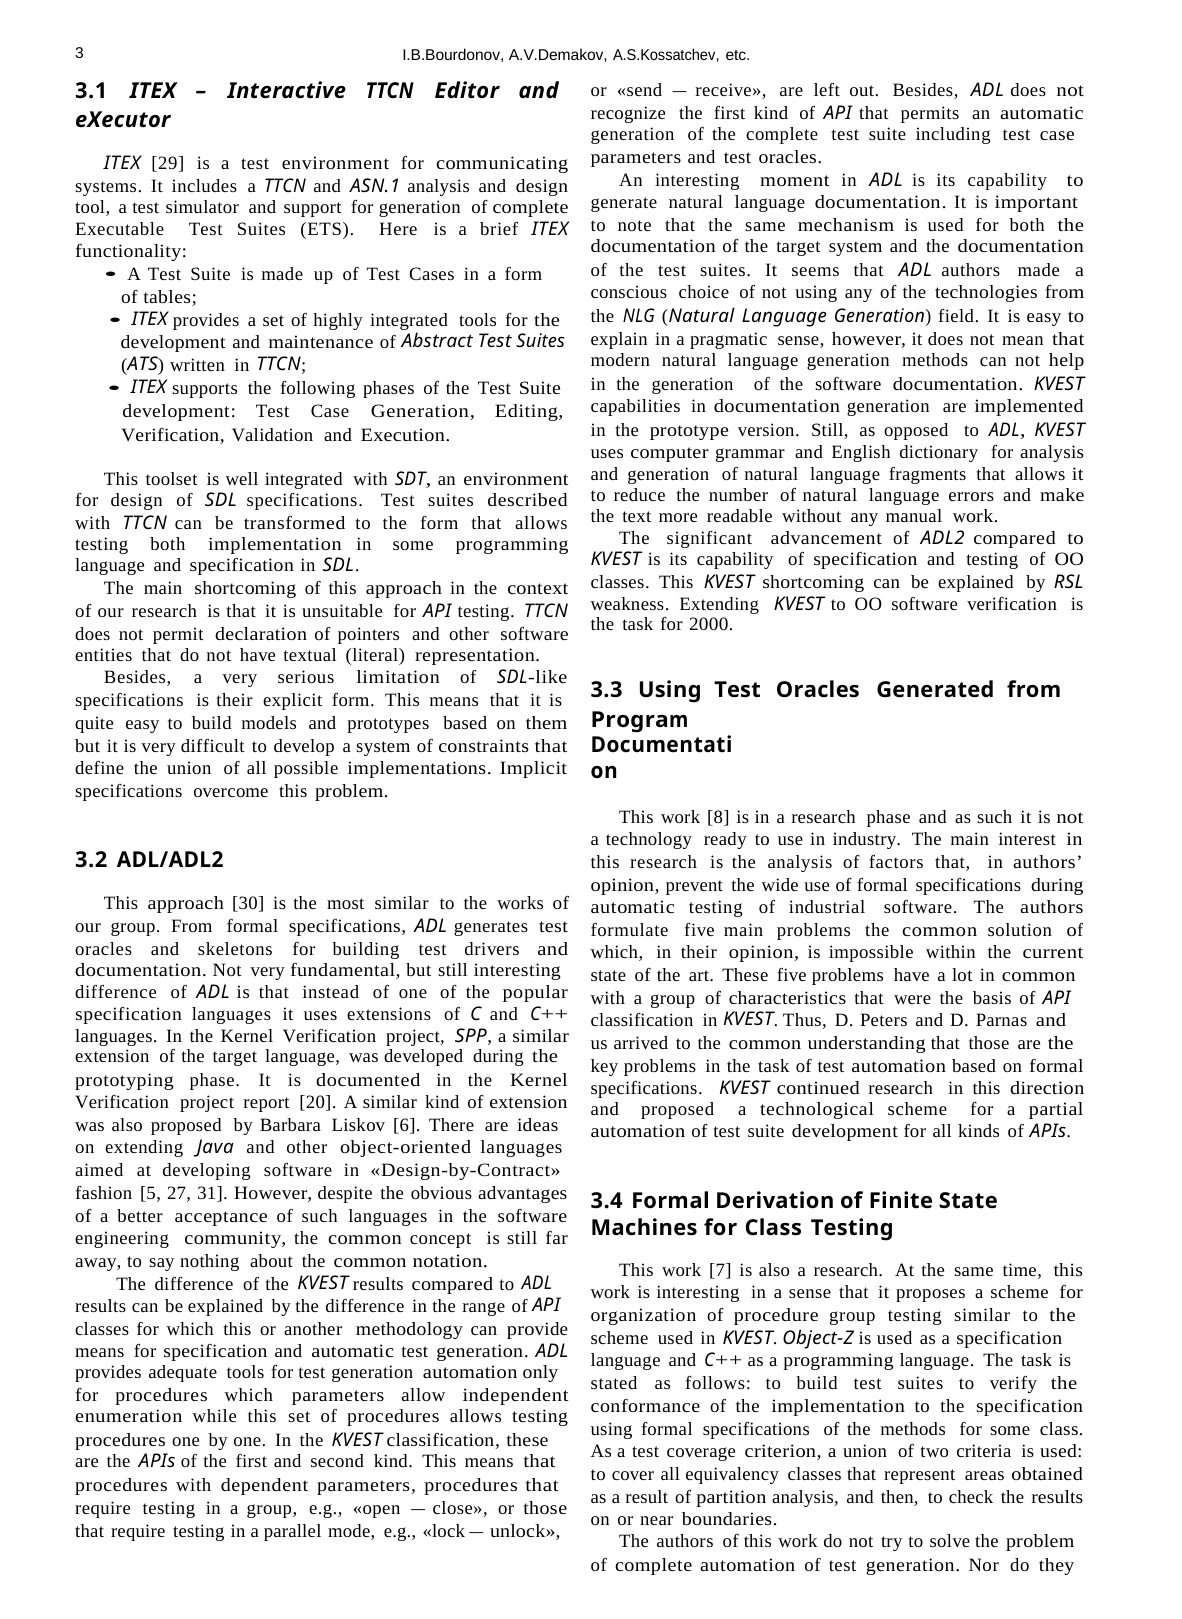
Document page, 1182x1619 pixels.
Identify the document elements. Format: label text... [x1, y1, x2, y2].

text parameters and test oracles. [590, 146, 828, 167]
text conformance of the implementation to the specification using formal specifications of the methods for some class. As a test coverage criterion, a union of two criteria is used: to cover all equivalency classes that represent areas obtained as a result of partition analysis, and then, to check the results on or near boundaries. [590, 1395, 1083, 1530]
text This approach [30] is the most similar to the works of our group. From formal specifications, ADL generates test oracles and skeletons for building test drivers and documentation. Not very fundamental, but still interesting [75, 893, 568, 980]
text 3.4 Formal Derivation of Finite State Machines for Class Testing [590, 1187, 1052, 1240]
text or «send – receive», are left out. Besides, ADL does not recognize the first kind of API that permits an automatic generation of the complete test suite including test case [590, 78, 1084, 144]
text results can be explained by the difference in the range of API [75, 1296, 567, 1319]
text Besides, a very serious limitation of SDL-like specifications is their explicit form. This means that it is [75, 665, 568, 711]
text This work [7] is also a research. At the same time, this work is interesting in a sense that it proposes a scheme for organization of procedure group testing similar to the [590, 1259, 1083, 1326]
text require testing in a group, e.g., «open – close», or those that require testing in a parallel mode, e.g., «lock – unlock», [75, 1497, 567, 1541]
text development and maintenance of Abstract Test Suites [117, 332, 568, 355]
text Verification, Validation and Execution. [121, 423, 564, 445]
text on extending Java and other object-oriented languages [75, 1136, 567, 1160]
text • ITEX supports the following phases of the Test Suite [100, 378, 568, 401]
text An interesting moment in ADL is its capability to generate natural language documentation. It is important [590, 168, 1083, 213]
text for procedures which parameters allow independent enumeration while this set of procedures allows testing procedures one by one. In the KVEST classification, these [75, 1385, 568, 1452]
text 3.2 ADL/ADL2 [75, 844, 232, 874]
text of complete automation of test generation. Nor do they [590, 1554, 1083, 1575]
text aimed at developing software in «Design-by-Contract» [75, 1160, 567, 1181]
text The main shortcoming of this approach in the context of our research is that it is unsuitable for API testing. TTCN does not permit declaration of pointers and other software entities that do not have textual (literal) representation. [75, 577, 568, 665]
text • A Test Suite is made up of Test Cases in a form of tables; [103, 262, 568, 307]
text difference of ADL is that instead of one of the popular specification languages it uses extensions of C and C++ languages. In the Kernel Verification project, SPP, a similar extension of the target language, was developed during the [75, 980, 568, 1067]
text classification in KVEST. Thus, D. Peters and D. Parnas and [590, 1010, 1083, 1033]
text quite easy to build models and prototypes based on them but it is very difficult to develop a system of constraints that define the union of all possible implementations. Implicit specifications overcome this problem. [75, 712, 567, 801]
text with a group of characteristics that were the basis of API [590, 986, 1084, 1010]
text • ITEX provides a set of highly integrated tools for the [100, 308, 568, 332]
text (ATS) written in TTCN; [121, 355, 564, 378]
text to note that the same mechanism is used for both the documentation of the target system and the documentation of the test suites. It seems that ADL authors made a conscious choice of not using any of the technologies from the NLG (Natural Language Generation) field. It is easy to explain in a pragmatic sense, however, it does not mean that modern natural language generation methods can not help in the generation of the software documentation. KVEST capabilities in documentation generation are implemented in the prototype version. Still, as opposed to ADL, KVEST uses computer grammar and English dictionary for analysis and generation of natural language fragments that allows it to reduce the number of natural language errors and make the text more readable without any manual work. [590, 214, 1084, 526]
text procedures with dependent parameters, procedures that [75, 1475, 567, 1495]
text scheme used in KVEST. Object-Z is used as a specification [590, 1327, 1083, 1350]
text 3.1 ITEX – Interactive TTCN Editor and eXecutor [75, 74, 558, 134]
text development: Test Case Generation, Editing, [117, 401, 568, 422]
text are the APIs of the first and second kind. This means that [75, 1452, 567, 1475]
text fashion [5, 27, 31]. However, despite the obvious advantages of a better acceptance of such languages in the software engineering community, the common concept is still far away, to say nothing about the common notation. [75, 1182, 568, 1271]
text This work [8] is in a research phase and as such it is not a technology ready to use in industry. The main interest in this research is the analysis of factors that, in authors’ opinion, prevent the wide use of formal specifications during automatic testing of industrial software. The authors formulate five main problems the common solution of which, in their opinion, is impossible within the current state of the art. These five problems have a lot in common [590, 806, 1083, 985]
text stated as follows: to build test suites to verify the [590, 1373, 1083, 1394]
text prototyping phase. It is documented in the Kernel Verification project report [20]. A similar kind of extension was also proposed by Barbara Liskov [6]. There are ideas [75, 1068, 568, 1135]
text key problems in the task of test automation based on formal specifications. KVEST continued research in this direction and proposed a technological scheme for a partial automation of test suite development for all kinds of APIs. [590, 1056, 1084, 1143]
text classes for which this or another methodology can provide means for specification and automatic test generation. ADL provides adequate tools for test generation automation only [75, 1319, 568, 1383]
text Documentation [590, 734, 743, 787]
text The significant advancement of ADL2 compared to KVEST is its capability of specification and testing of OO classes. This KVEST shortcoming can be explained by RSL weakness. Extending KVEST to OO software verification is the task for 2000. [590, 527, 1084, 635]
text ITEX [29] is a test environment for communicating systems. It includes a TTCN and ASN.1 analysis and design tool, a test simulator and support for generation of complete Executable Test Suites (ETS). Here is a brief ITEX functionality: [75, 151, 568, 261]
text language and C++ as a programming language. The task is [590, 1350, 1083, 1373]
text The difference of the KVEST results compared to ADL [100, 1272, 568, 1296]
text The authors of this work do not try to solve the problem [619, 1531, 1092, 1552]
text 3.3 Using Test Oracles Generated from Program [590, 674, 1061, 734]
text This toolset is well integrated with SDT, an environment for design of SDL specifications. Test suites described with TTCN can be transformed to the form that allows testing both implementation in some programming language and specification in SDL. [75, 467, 568, 577]
text us arrived to the common understanding that those are the [590, 1033, 1083, 1054]
